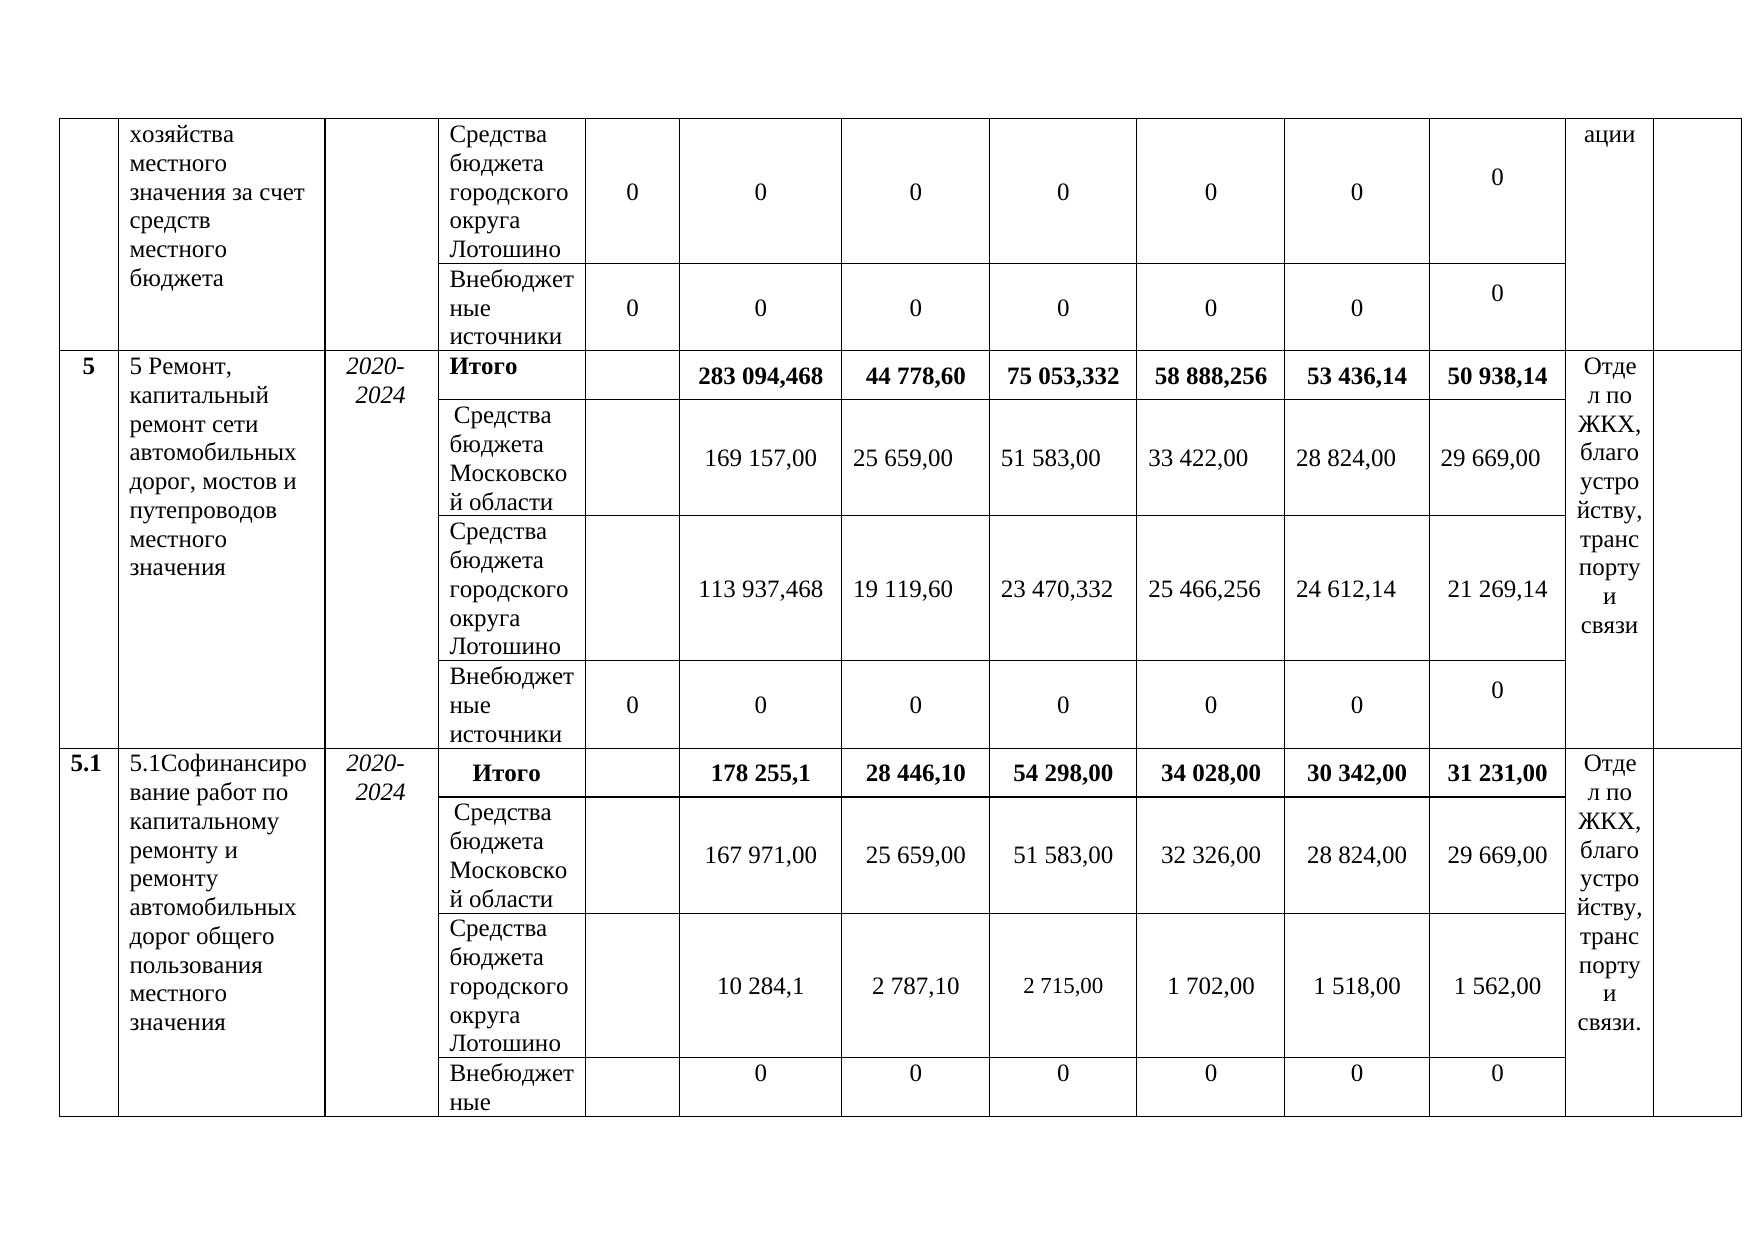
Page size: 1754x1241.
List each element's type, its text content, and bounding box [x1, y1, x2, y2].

table_cell 34 028,00 [1137, 749, 1284, 796]
table_cell Внебюджетные источники [439, 661, 585, 747]
table_cell 30 342,00 [1285, 749, 1429, 796]
table_cell Средства бюджета Московской области [439, 400, 585, 515]
table_cell 0 [1137, 661, 1284, 747]
table_cell [1654, 351, 1741, 747]
table_cell 51 583,00 [990, 400, 1136, 515]
table_cell 0 [990, 1058, 1136, 1116]
table_cell Средства бюджета городского округа Лотошино [439, 119, 585, 263]
table_cell 29 669,00 [1430, 400, 1565, 515]
table_cell 0 [842, 119, 989, 263]
table_cell 28 446,10 [842, 749, 989, 796]
table_cell 0 [586, 119, 679, 263]
table_cell 1 702,00 [1137, 914, 1284, 1057]
table_cell 113 937,468 [680, 516, 841, 660]
table_cell 0 [990, 119, 1136, 263]
table_cell 50 938,14 [1430, 351, 1565, 399]
table_cell [586, 749, 679, 796]
table_cell Средства бюджета городского округа Лотошино [439, 516, 585, 660]
table_cell 2 787,10 [842, 914, 989, 1057]
table_cell 23 470,332 [990, 516, 1136, 660]
table_cell 31 231,00 [1430, 749, 1565, 796]
table_cell 29 669,00 [1430, 798, 1565, 912]
table_cell [586, 1058, 679, 1116]
table_cell 75 053,332 [990, 351, 1136, 399]
table_cell 0 [1285, 119, 1429, 263]
table_cell 169 157,00 [680, 400, 841, 515]
table_cell 0 [990, 661, 1136, 747]
table_cell 0 [680, 119, 841, 263]
table_cell 21 269,14 [1430, 516, 1565, 660]
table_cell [439, 1058, 585, 1116]
table_cell 2020-2024 [326, 749, 438, 1116]
table_cell 0 [842, 264, 989, 350]
table_cell 0 [1430, 661, 1565, 747]
table_cell 0 [1430, 264, 1565, 350]
table_cell [586, 516, 679, 660]
table_cell 2 715,00 [990, 914, 1136, 1057]
table_cell 53 436,14 [1285, 351, 1429, 399]
table_cell 1 562,00 [1430, 914, 1565, 1057]
table_cell 44 778,60 [842, 351, 989, 399]
table_cell 0 [680, 661, 841, 747]
table_cell [586, 351, 679, 399]
table_cell 5.1 [60, 749, 118, 1116]
table_cell 24 612,14 [1285, 516, 1429, 660]
table_cell 0 [680, 1058, 841, 1116]
table_cell Итого [439, 351, 585, 399]
table_cell 178 255,1 [680, 749, 841, 796]
table_cell 33 422,00 [1137, 400, 1284, 515]
table_cell Отдел по ЖКХ, благоустройству,транспорту и связи [1566, 351, 1653, 747]
table_cell 0 [1285, 1058, 1429, 1116]
table_cell 0 [1285, 264, 1429, 350]
table_cell 0 [1430, 119, 1565, 263]
table_cell Внебюджетные источники [439, 264, 585, 350]
table_cell Итого [439, 749, 585, 796]
table_cell 0 [1137, 119, 1284, 263]
table_cell 25 659,00 [842, 798, 989, 912]
table_cell Отдел по ЖКХ, благоустройству,транспорту и связи. [1566, 749, 1653, 1116]
table_cell 0 [586, 264, 679, 350]
table_cell 0 [842, 1058, 989, 1116]
table_cell 32 326,00 [1137, 798, 1284, 912]
table_cell 19 119,60 [842, 516, 989, 660]
table_cell 28 824,00 [1285, 798, 1429, 912]
table_cell 25 466,256 [1137, 516, 1284, 660]
table_cell 0 [1137, 264, 1284, 350]
table_cell 0 [1430, 1058, 1565, 1116]
table_cell [586, 914, 679, 1057]
table_cell 5.1Софинансирование работ по капитальному ремонту и ремонту автомобильных дорог общего пользования местного значения [119, 749, 324, 1116]
table_cell 25 659,00 [842, 400, 989, 515]
table_cell [1654, 749, 1741, 1116]
table_cell 167 971,00 [680, 798, 841, 912]
table_cell [586, 400, 679, 515]
table_cell Средства бюджета Московской области [439, 798, 585, 912]
table_cell 0 [1285, 661, 1429, 747]
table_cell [439, 914, 585, 1057]
table_cell 54 298,00 [990, 749, 1136, 796]
table_cell 52. [60, 351, 118, 747]
table_cell 5 Ремонт, капитальный ремонт сети автомобильных дорог, мостов и путепроводов местного значения [119, 351, 324, 747]
table_cell 0 [1137, 1058, 1284, 1116]
table_cell 2020-2024 [326, 351, 438, 747]
table_cell 51 583,00 [990, 798, 1136, 912]
table_cell 10 284,1 [680, 914, 841, 1057]
table_cell 28 824,00 [1285, 400, 1429, 515]
table_cell 0 [680, 264, 841, 350]
table_cell 58 888,256 [1137, 351, 1284, 399]
table_cell 0 [842, 661, 989, 747]
table_cell 283 094,468 [680, 351, 841, 399]
table_cell 0 [586, 661, 679, 747]
table_cell 1 518,00 [1285, 914, 1429, 1057]
table_cell 0 [990, 264, 1136, 350]
table_cell [586, 798, 679, 912]
